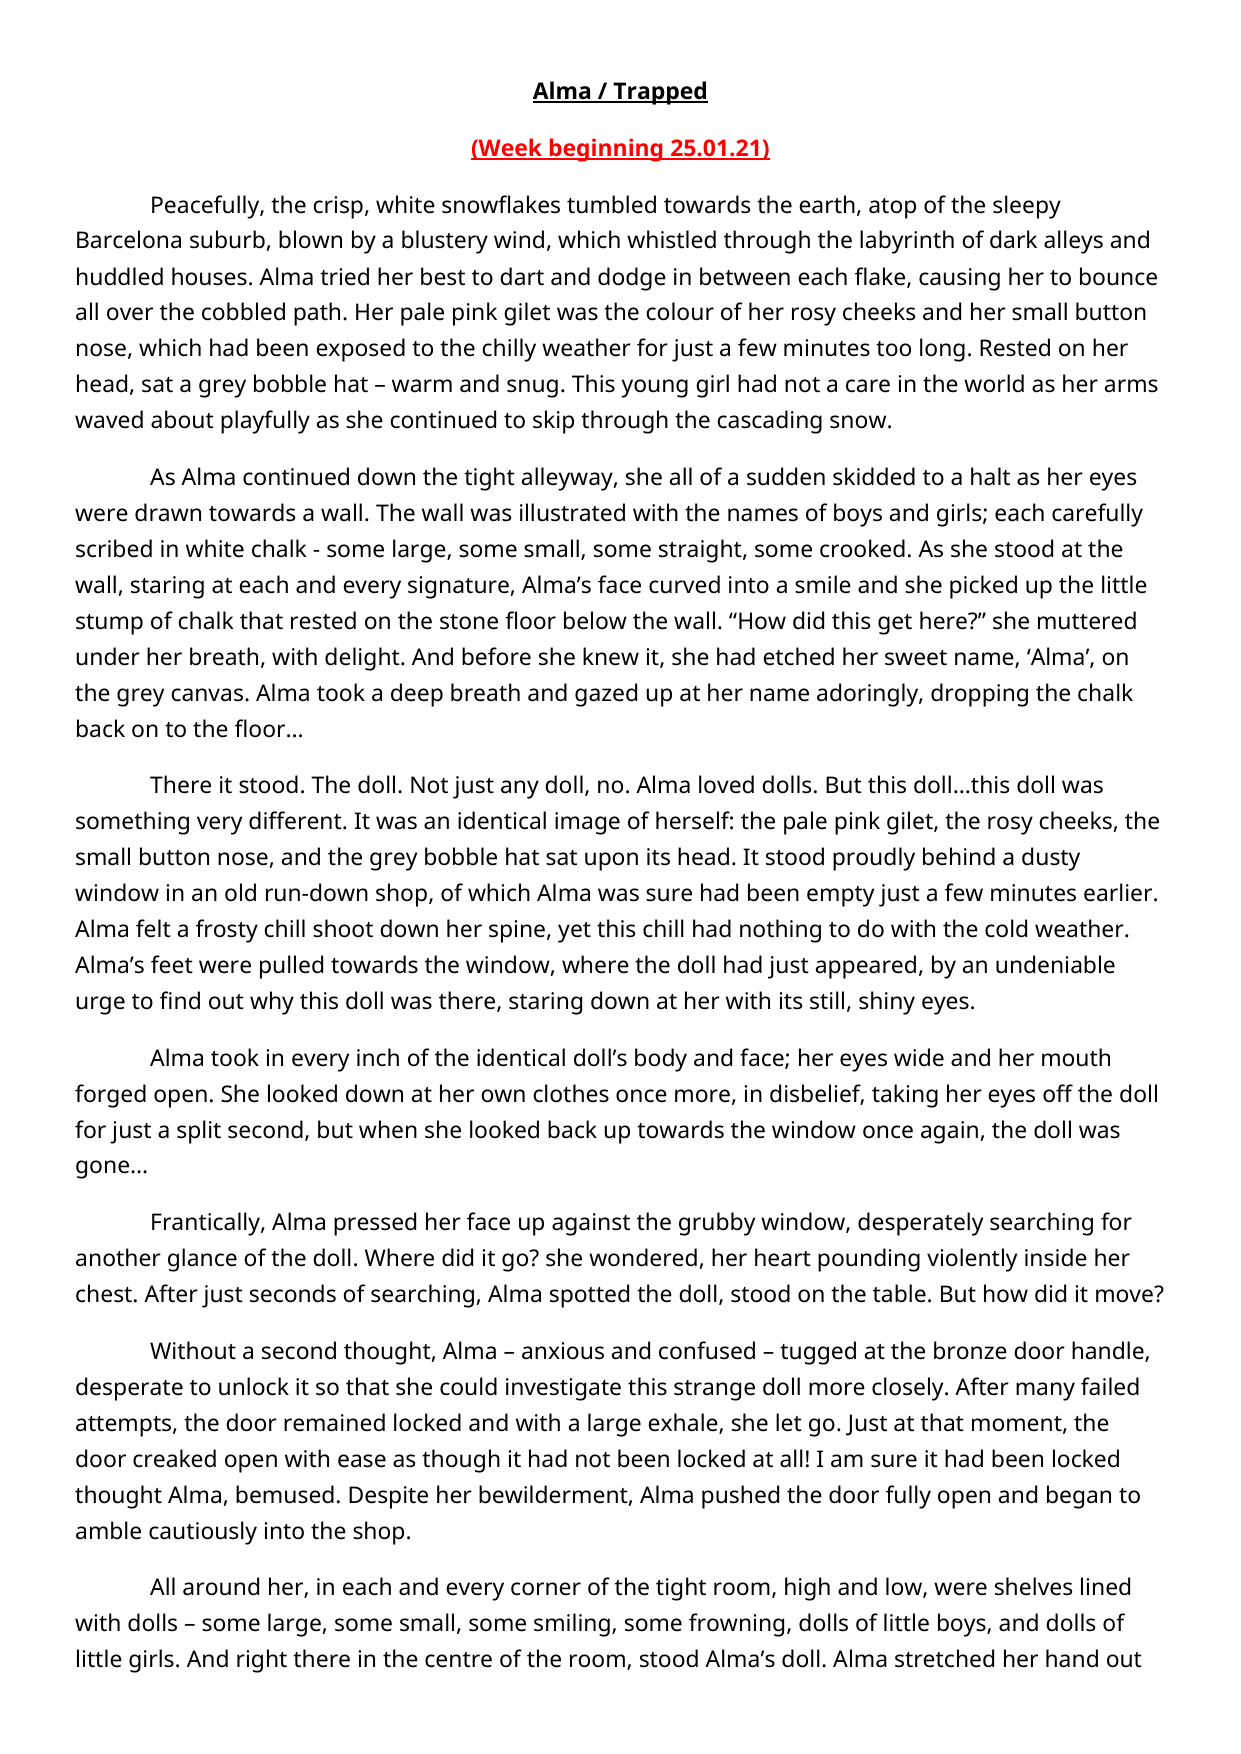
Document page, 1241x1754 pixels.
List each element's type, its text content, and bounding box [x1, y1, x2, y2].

text Alma took in every inch of the identical doll’s body and face; her eyes wide and her mouth forged open. She looked down at her own clothes once more, in disbelief, taking her eyes off the doll for just a split second, but when she looked back up towards the window once again, the doll was gone… [75, 1042, 1165, 1181]
text Without a second thought, Alma – anxious and confused – tugged at the bronze door handle, desperate to unlock it so that she could investigate this strange doll more closely. After many failed attempts, the door remained locked and with a large exhale, she let go. Just at that moment, the door creaked open with ease as though it had not been locked at all! I am sure it had been locked thought Alma, bemused. Despite her bewilderment, Alma pushed the door fully open and began to amble cautiously into the shop. [75, 1335, 1165, 1546]
text Frantically, Alma pressed her face up against the grubby window, desperately searching for another glance of the doll. Where did it go? she wondered, her heart pounding violently inside her chest. After just seconds of searching, Alma spotted the doll, stood on the table. But how did it move? [75, 1206, 1165, 1309]
text (Week beginning 25.01.21) [75, 132, 1165, 163]
text There it stood. The doll. Not just any doll, no. Alma loved dolls. But this doll…this doll was something very different. It was an identical image of herself: the pale pink gilet, the rosy cheeks, the small button nose, and the grey bobble hat sat upon its head. It stood proudly behind a dusty window in an old run-down shop, of which Alma was sure had been empty just a few minutes earlier. Alma felt a frosty chill shoot down her spine, yet this chill had nothing to do with the cold weather. Alma’s feet were pulled towards the window, where the doll had just appeared, by an undeniable urge to find out why this doll was there, staring down at her with its still, shiny eyes. [75, 769, 1165, 1016]
text Peacefully, the crisp, white snowflakes tumbled towards the earth, atop of the sleepy Barcelona suburb, blown by a blustery wind, which whistled through the labyrinth of dark alleys and huddled houses. Alma tried her best to dart and dodge in between each flake, causing her to bounce all over the cobbled path. Her pale pink gilet was the colour of her rosy cheeks and her small button nose, which had been exposed to the chilly weather for just a few minutes too long. Rested on her head, sat a grey bobble hat – warm and snug. This young girl had not a care in the world as her arms waved about playfully as she continued to skip through the cascading snow. [75, 188, 1165, 435]
text Alma / Trapped [75, 75, 1165, 106]
text As Alma continued down the tight alleyway, she all of a sudden skidded to a halt as her eyes were drawn towards a wall. The wall was illustrated with the names of boys and girls; each carefully scribed in white chalk - some large, some small, some straight, some crooked. As she stood at the wall, staring at each and every signature, Alma’s face curved into a smile and she picked up the little stump of chalk that rested on the stone floor below the wall. “How did this get here?” she muttered under her breath, with delight. And before she knew it, she had etched her sweet name, ‘Alma’, on the grey canvas. Alma took a deep breath and gazed up at her name adoringly, dropping the chalk back on to the floor… [75, 461, 1165, 744]
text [75, 1571, 1165, 1674]
